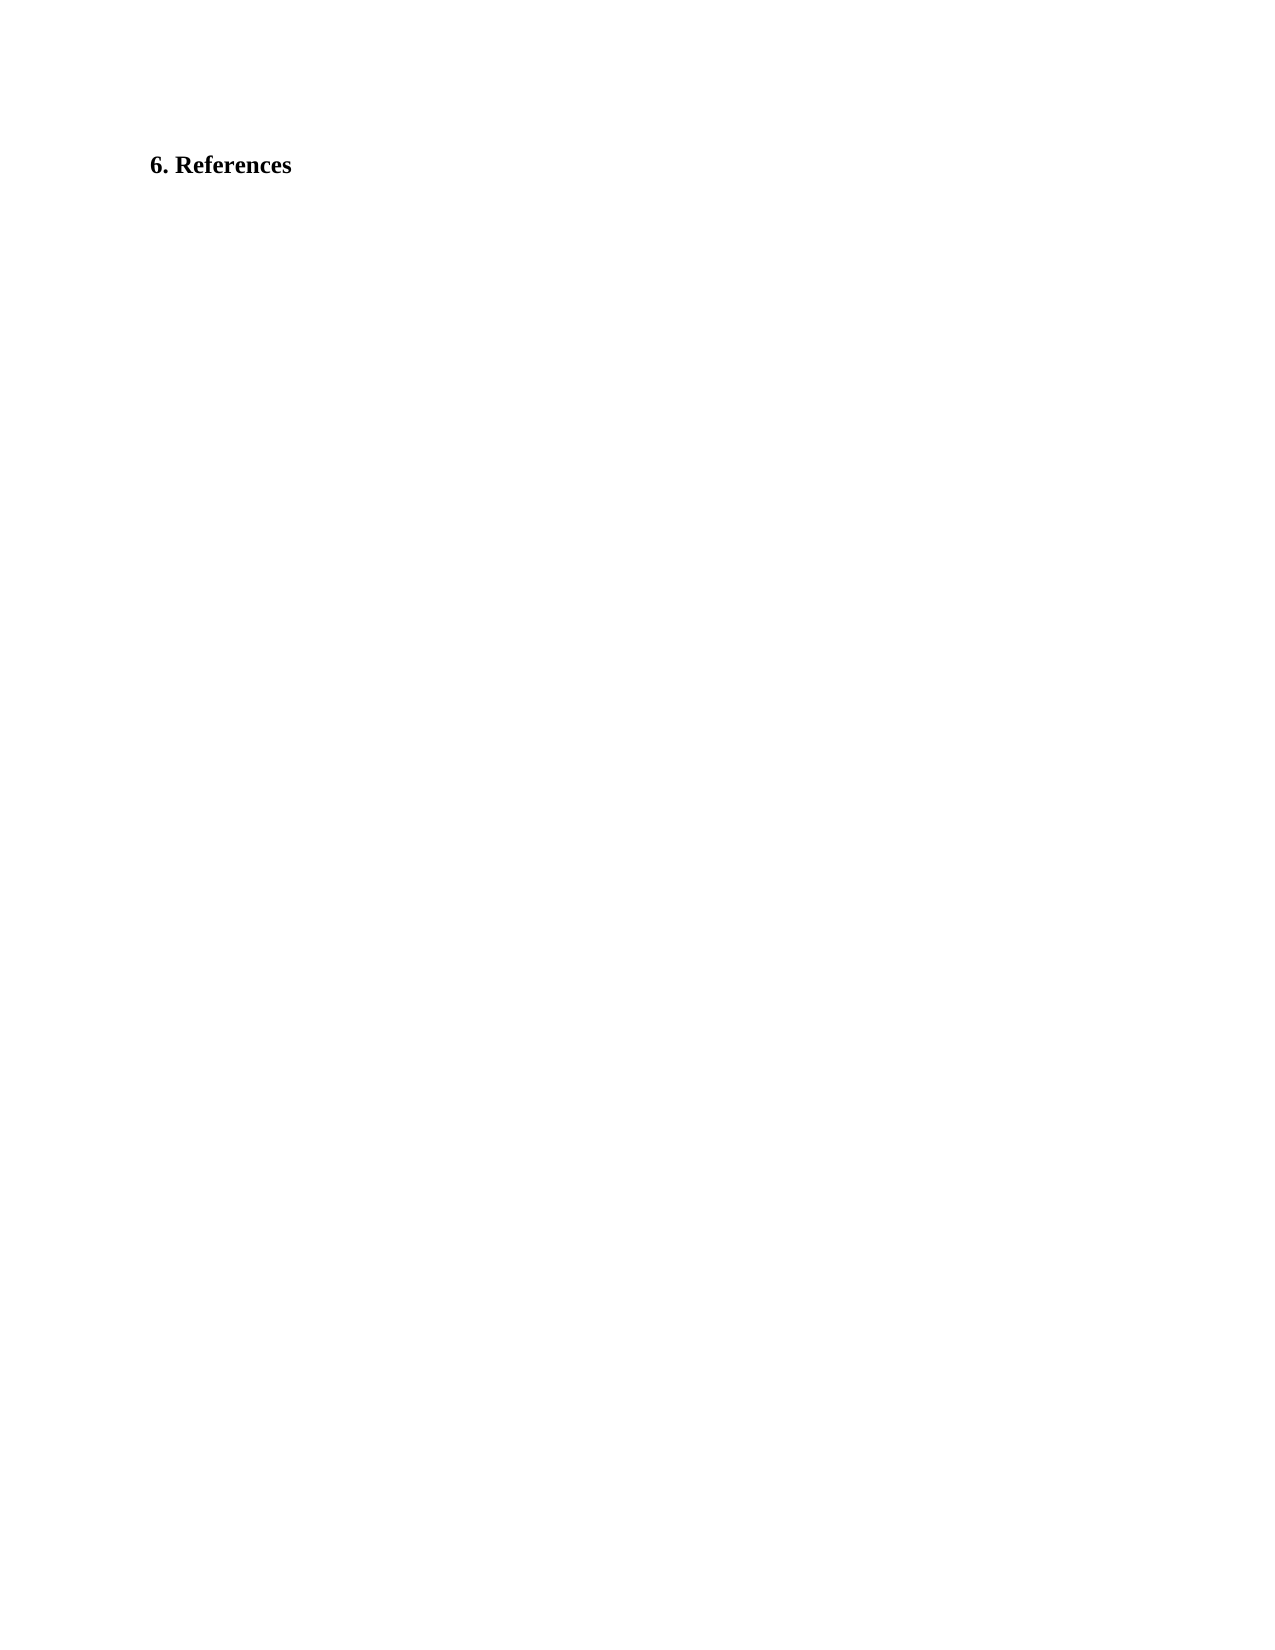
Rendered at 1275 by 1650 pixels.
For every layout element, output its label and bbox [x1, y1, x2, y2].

text [150, 150, 1125, 179]
